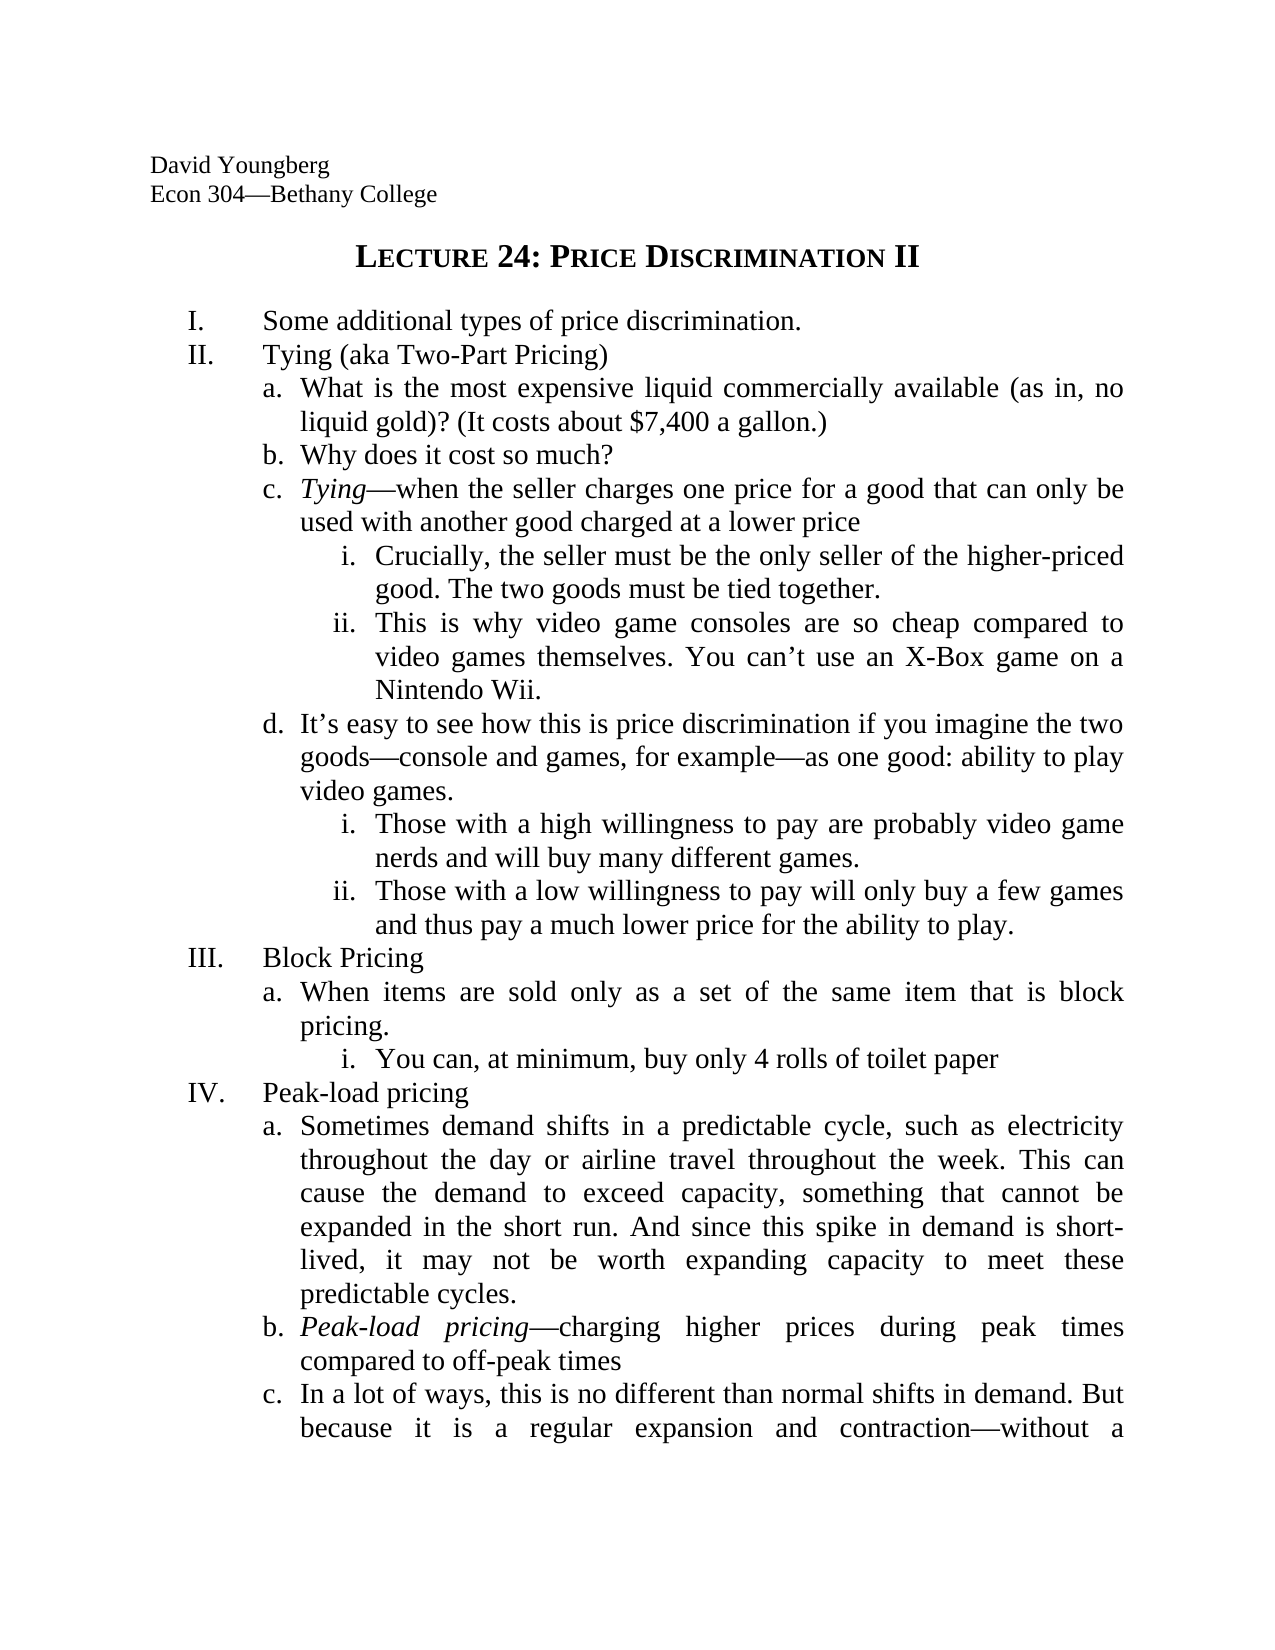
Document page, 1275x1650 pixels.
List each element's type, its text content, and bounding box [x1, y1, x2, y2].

text Lecture 24: Price Discrimination II [150, 236, 1125, 274]
list You can, at minimum, buy only 4 rolls of toilet paper [356, 1041, 1125, 1075]
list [262, 1377, 1125, 1444]
list Peak-load pricing [187, 1075, 1125, 1108]
list Those with a high willingness to pay are probably video game nerds and will buy many different games. [356, 806, 1125, 873]
list Tying (aka Two-Part Pricing) [187, 337, 1125, 370]
list Sometimes demand shifts in a predictable cycle, such as electricity throughout the day or airline travel throughout the week. This can cause the demand to exceed capacity, something that cannot be expanded in the short run. And since this spike in demand is short-lived, it may not be worth expanding capacity to meet these predictable cycles. [262, 1108, 1125, 1309]
list Why does it cost so much? [262, 437, 1125, 471]
list It’s easy to see how this is price discrimination if you imagine the two goods—console and games, for example—as one good: ability to play video games. [262, 706, 1125, 806]
list When items are sold only as a set of the same item that is block pricing. [262, 974, 1125, 1041]
list What is the most expensive liquid commercially available (as in, no liquid gold)? (It costs about $7,400 a gallon.) [262, 370, 1125, 437]
list Those with a low willingness to pay will only buy a few games and thus pay a much lower price for the ability to play. [356, 873, 1125, 941]
list Tying—when the seller charges one price for a good that can only be used with another good charged at a lower price [262, 471, 1125, 538]
list This is why video game consoles are so cheap compared to video games themselves. You can’t use an X-Box game on a Nintendo Wii. [356, 605, 1125, 706]
text David Youngberg [150, 150, 1125, 179]
list Crucially, the seller must be the only seller of the higher-priced good. The two goods must be tied together. [356, 538, 1125, 605]
list Some additional types of price discrimination. [187, 303, 1125, 337]
text Econ 304—Bethany College [150, 179, 1125, 207]
list Block Pricing [187, 941, 1125, 974]
list Peak-load pricing—charging higher prices during peak times compared to off-peak times [262, 1309, 1125, 1377]
